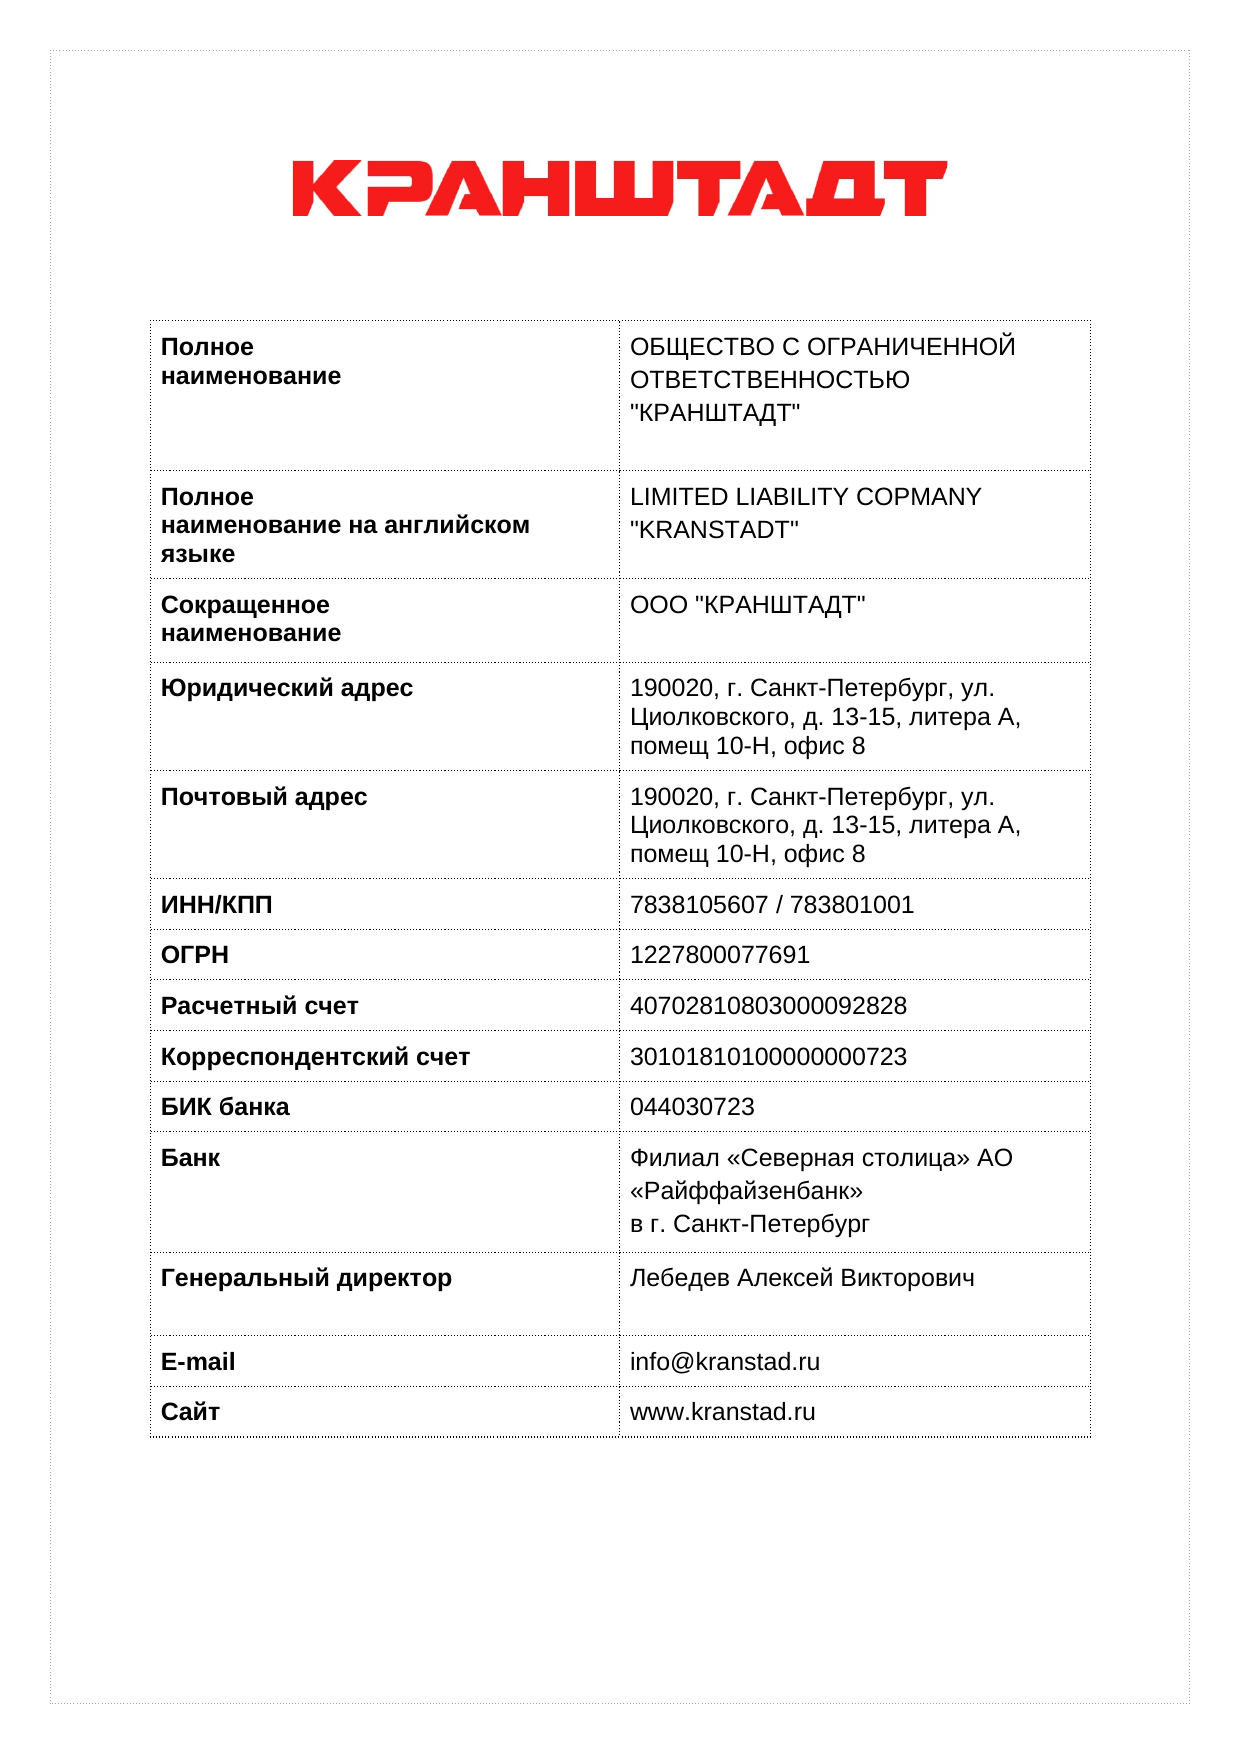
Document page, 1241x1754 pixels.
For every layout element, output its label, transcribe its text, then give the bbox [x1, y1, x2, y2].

table_cell 40702810803000092828 [619, 979, 1090, 1030]
table_cell Полное наименование на английском языке [150, 470, 619, 578]
table_cell 190020, г. Санкт-Петербург, ул. Циолковского, д. 13-15, литера А, помещ 10-Н, офис 8 [619, 770, 1090, 878]
table_cell ИНН/КПП [150, 878, 619, 929]
table_cell www.kranstad.ru [619, 1386, 1090, 1436]
table_cell LIMITED LIABILITY COPMANY "KRANSTADT" [619, 470, 1090, 578]
table_cell 7838105607 / 783801001 [619, 878, 1090, 929]
table_cell Юридический адрес [150, 662, 619, 770]
table_header ОБЩЕСТВО С ОГРАНИЧЕННОЙ ОТВЕТСТВЕННОСТЬЮ "КРАНШТАДТ" [619, 320, 1090, 470]
table_cell Почтовый адрес [150, 770, 619, 878]
table_cell Корреспондентский счет [150, 1030, 619, 1081]
table_cell 044030723 [619, 1081, 1090, 1131]
table_cell Сокращенное наименование [150, 578, 619, 662]
table_header Полное наименование [150, 320, 619, 470]
table_cell info@kranstad.ru [619, 1335, 1090, 1386]
table_cell 190020, г. Санкт-Петербург, ул. Циолковского, д. 13-15, литера А, помещ 10-Н, офис 8 [619, 662, 1090, 770]
table_cell Банк [150, 1131, 619, 1252]
table_cell 30101810100000000723 [619, 1030, 1090, 1081]
table_cell 1227800077691 [619, 929, 1090, 979]
table_cell Расчетный счет [150, 979, 619, 1030]
table_cell Сайт [150, 1386, 619, 1436]
table_cell ОГРН [150, 929, 619, 979]
table_cell Филиал «Северная столица» АО «Райффайзенбанк» в г. Санкт-Петербург [619, 1131, 1090, 1252]
table_cell Лебедев Алексей Викторович [619, 1252, 1090, 1335]
table_cell ООО "КРАНШТАДТ" [619, 578, 1090, 662]
picture [292, 160, 948, 216]
table_cell Генеральный директор [150, 1252, 619, 1335]
table_cell БИК банка [150, 1081, 619, 1131]
table_cell E-mail [150, 1335, 619, 1386]
